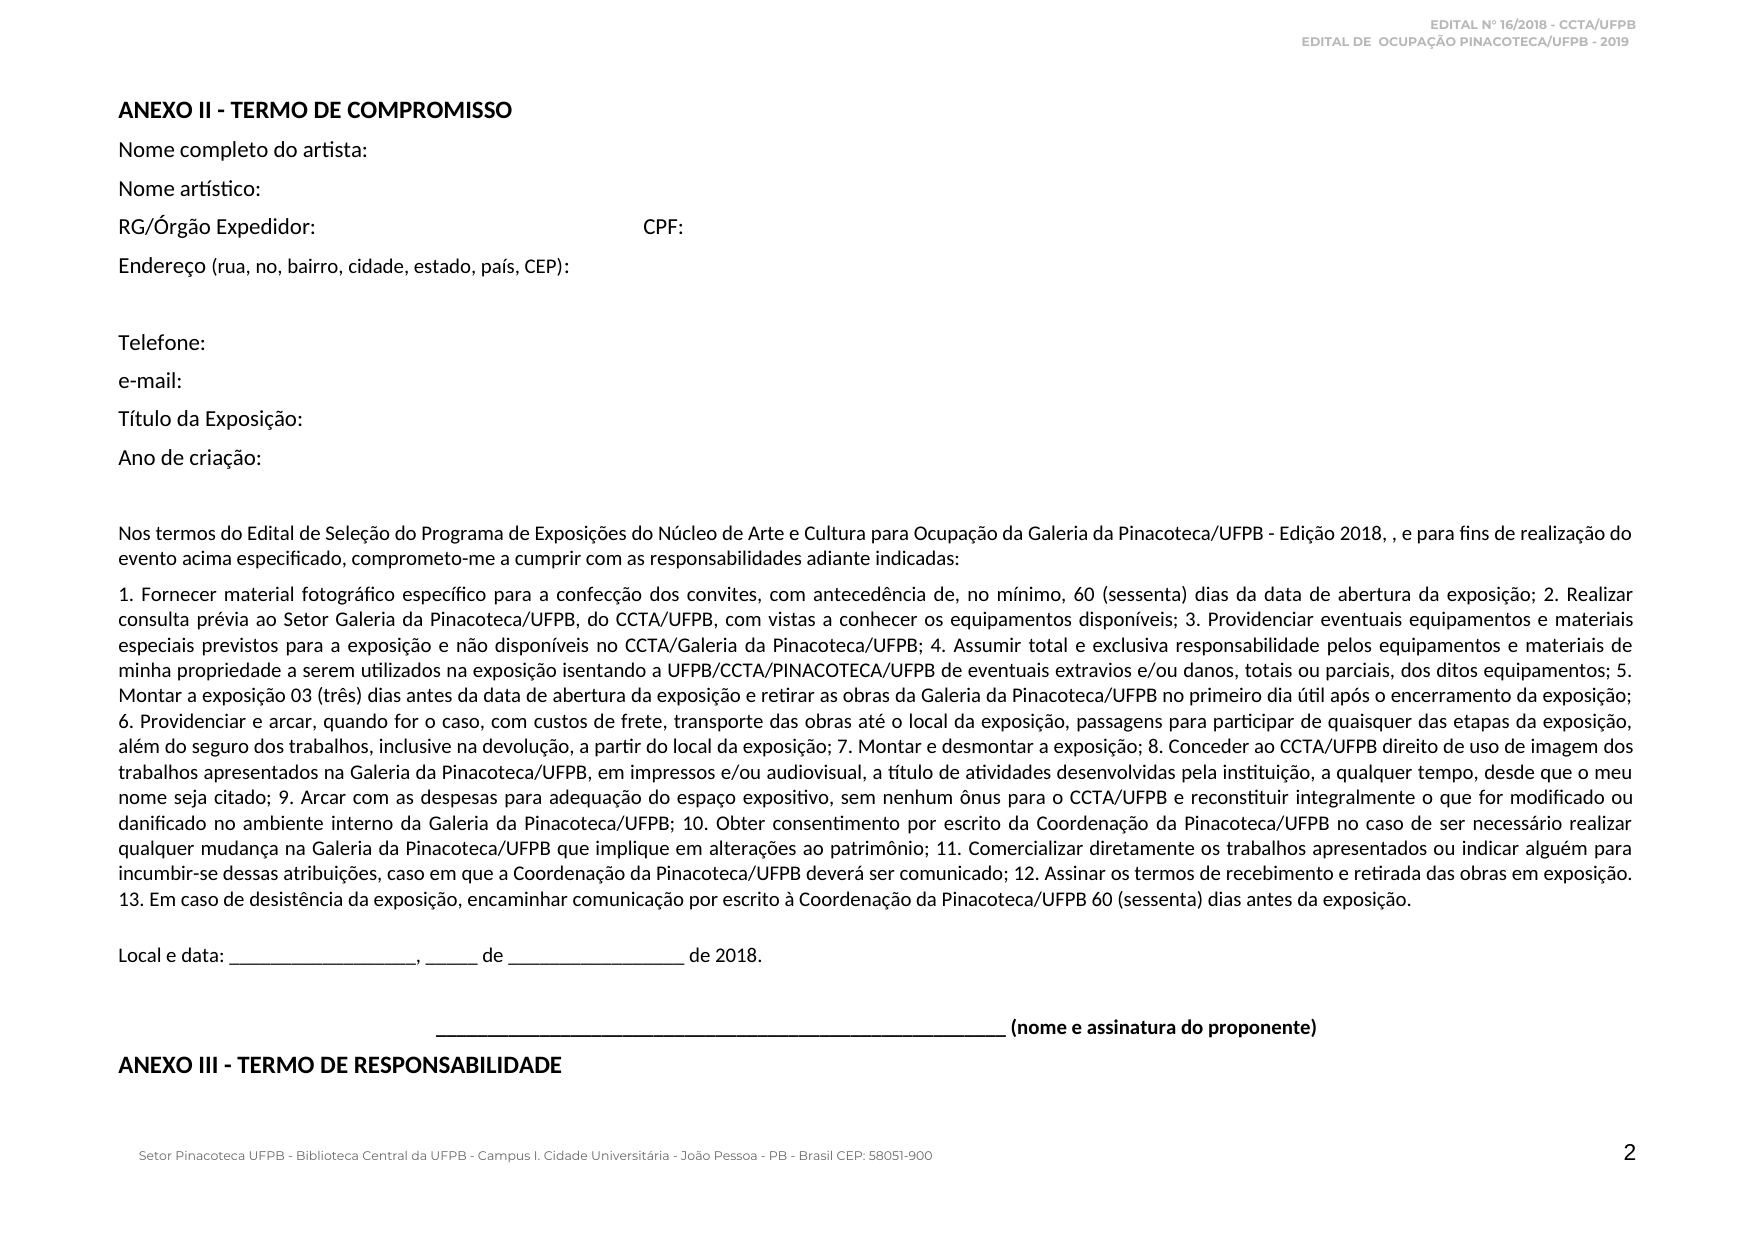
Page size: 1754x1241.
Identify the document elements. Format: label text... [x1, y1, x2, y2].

text Título da Exposição: [118, 404, 1636, 432]
text RG/Órgão Expedidor: CPF: [118, 212, 1636, 240]
text Nome completo do artista: [118, 135, 1636, 163]
text Nome artístico: [118, 174, 1636, 202]
text Nos termos do Edital de Seleção do Programa de Exposições do Núcleo de Arte e Cultura para Ocupação da Galeria da Pinacoteca/UFPB - Edição 2018, , e para fins de realização do evento acima especificado, comprometo-me a cumprir com as responsabilidades adiante indicadas: [118, 520, 1636, 571]
text Endereço (rua, no, bairro, cidade, estado, país, CEP): [118, 251, 1636, 279]
text Ano de criação: [118, 443, 1636, 471]
text Telefone: [118, 328, 1636, 356]
text _______________________________________________________ (nome e assinatura do proponente) [118, 1014, 1636, 1039]
text ANEXO II - TERMO DE COMPROMISSO [118, 94, 1636, 125]
text e-mail: [118, 366, 1636, 394]
text ANEXO III - TERMO DE RESPONSABILIDADE [118, 1050, 1636, 1080]
text 1. Fornecer material fotográfico específico para a confecção dos convites, com antecedência de, no mínimo, 60 (sessenta) dias da data de abertura da exposição; 2. Realizar consulta prévia ao Setor Galeria da Pinacoteca/UFPB, do CCTA/UFPB, com vistas a conhecer os equipamentos disponíveis; 3. Providenciar eventuais equipamentos e materiais especiais previstos para a exposição e não disponíveis no CCTA/Galeria da Pinacoteca/UFPB; 4. Assumir total e exclusiva responsabilidade pelos equipamentos e materiais de minha propriedade a serem utilizados na exposição isentando a UFPB/CCTA/PINACOTECA/UFPB de eventuais extravios e/ou danos, totais ou parciais, dos ditos equipamentos; 5. Montar a exposição 03 (três) dias antes da data de abertura da exposição e retirar as obras da Galeria da Pinacoteca/UFPB no primeiro dia útil após o encerramento da exposição; 6. Providenciar e arcar, quando for o caso, com custos de frete, transporte das obras até o local da exposição, passagens para participar de quaisquer das etapas da exposição, além do seguro dos trabalhos, inclusive na devolução, a partir do local da exposição; 7. Montar e desmontar a exposição; 8. Conceder ao CCTA/UFPB direito de uso de imagem dos trabalhos apresentados na Galeria da Pinacoteca/UFPB, em impressos e/ou audiovisual, a título de atividades desenvolvidas pela instituição, a qualquer tempo, desde que o meu nome seja citado; 9. Arcar com as despesas para adequação do espaço expositivo, sem nenhum ônus para o CCTA/UFPB e reconstituir integralmente o que for modificado ou danificado no ambiente interno da Galeria da Pinacoteca/UFPB; 10. Obter consentimento por escrito da Coordenação da Pinacoteca/UFPB no caso de ser necessário realizar qualquer mudança na Galeria da Pinacoteca/UFPB que implique em alterações ao patrimônio; 11. Comercializar diretamente os trabalhos apresentados ou indicar alguém para incumbir-se dessas atribuições, caso em que a Coordenação da Pinacoteca/UFPB deverá ser comunicado; 12. Assinar os termos de recebimento e retirada das obras em exposição. 13. Em caso de desistência da exposição, encaminhar comunicação por escrito à Coordenação da Pinacoteca/UFPB 60 (sessenta) dias antes da exposição. [118, 581, 1636, 911]
text Local e data: __________________, _____ de _________________ de 2018. [118, 942, 1636, 968]
